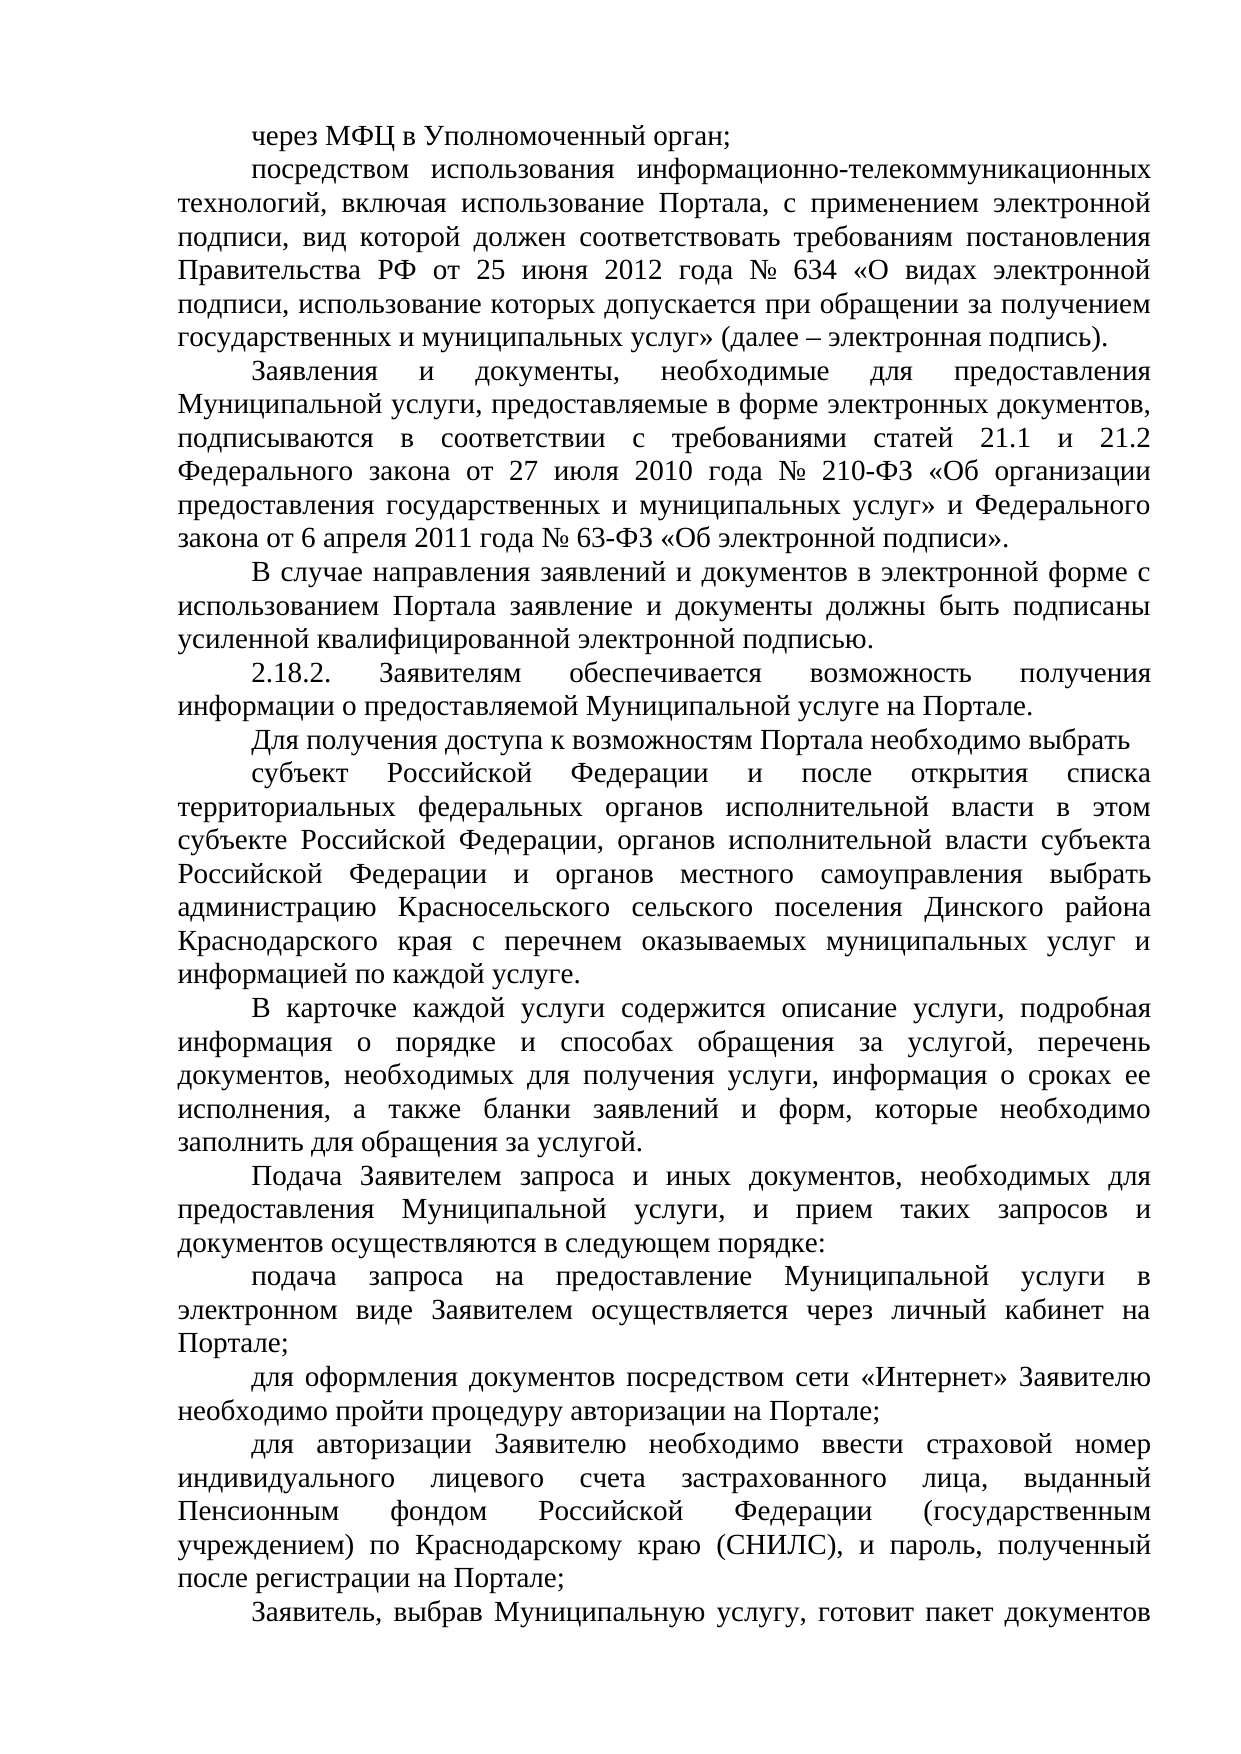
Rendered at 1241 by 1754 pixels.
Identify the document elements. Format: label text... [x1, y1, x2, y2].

text В карточке каждой услуги содержится описание услуги, подробная информация о порядке и способах обращения за услугой, перечень документов, необходимых для получения услуги, информация о сроках ее исполнения, а также бланки заявлений и форм, которые необходимо заполнить для обращения за услугой. [177, 990, 1152, 1158]
text 2.18.2. Заявителям обеспечивается возможность получения информации о предоставляемой Муниципальной услуге на Портале. [177, 655, 1152, 722]
text для оформления документов посредством сети «Интернет» Заявителю необходимо пройти процедуру авторизации на Портале; [177, 1359, 1152, 1426]
text подача запроса на предоставление Муниципальной услуги в электронном виде Заявителем осуществляется через личный кабинет на Портале; [177, 1258, 1152, 1359]
text посредством использования информационно-телекоммуникационных технологий, включая использование Портала, с применением электронной подписи, вид которой должен соответствовать требованиям постановления Правительства РФ от 25 июня 2012 года № 634 «О видах электронной подписи, использование которых допускается при обращении за получением государственных и муниципальных услуг» (далее – электронная подпись). [177, 152, 1152, 353]
text Подача Заявителем запроса и иных документов, необходимых для предоставления Муниципальной услуги, и прием таких запросов и документов осуществляются в следующем порядке: [177, 1158, 1152, 1258]
text Заявления и документы, необходимые для предоставления Муниципальной услуги, предоставляемые в форме электронных документов, подписываются в соответствии с требованиями статей 21.1 и 21.2 Федерального закона от 27 июля 2010 года № 210-ФЗ «Об организации предоставления государственных и муниципальных услуг» и Федерального закона от 6 апреля 2011 года № 63-ФЗ «Об электронной подписи». [177, 353, 1152, 554]
text Для получения доступа к возможностям Портала необходимо выбрать [177, 722, 1152, 755]
text через МФЦ в Уполномоченный орган; [177, 118, 1152, 152]
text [177, 1594, 1152, 1627]
text субъект Российской Федерации и после открытия списка территориальных федеральных органов исполнительной власти в этом субъекте Российской Федерации, органов исполнительной власти субъекта Российской Федерации и органов местного самоуправления выбрать администрацию Красносельского сельского поселения Динского района Краснодарского края с перечнем оказываемых муниципальных услуг и информацией по каждой услуге. [177, 755, 1152, 990]
text для авторизации Заявителю необходимо ввести страховой номер индивидуального лицевого счета застрахованного лица, выданный Пенсионным фондом Российской Федерации (государственным учреждением) по Краснодарскому краю (СНИЛС), и пароль, полученный после регистрации на Портале; [177, 1426, 1152, 1594]
text В случае направления заявлений и документов в электронной форме с использованием Портала заявление и документы должны быть подписаны усиленной квалифицированной электронной подписью. [177, 554, 1152, 655]
